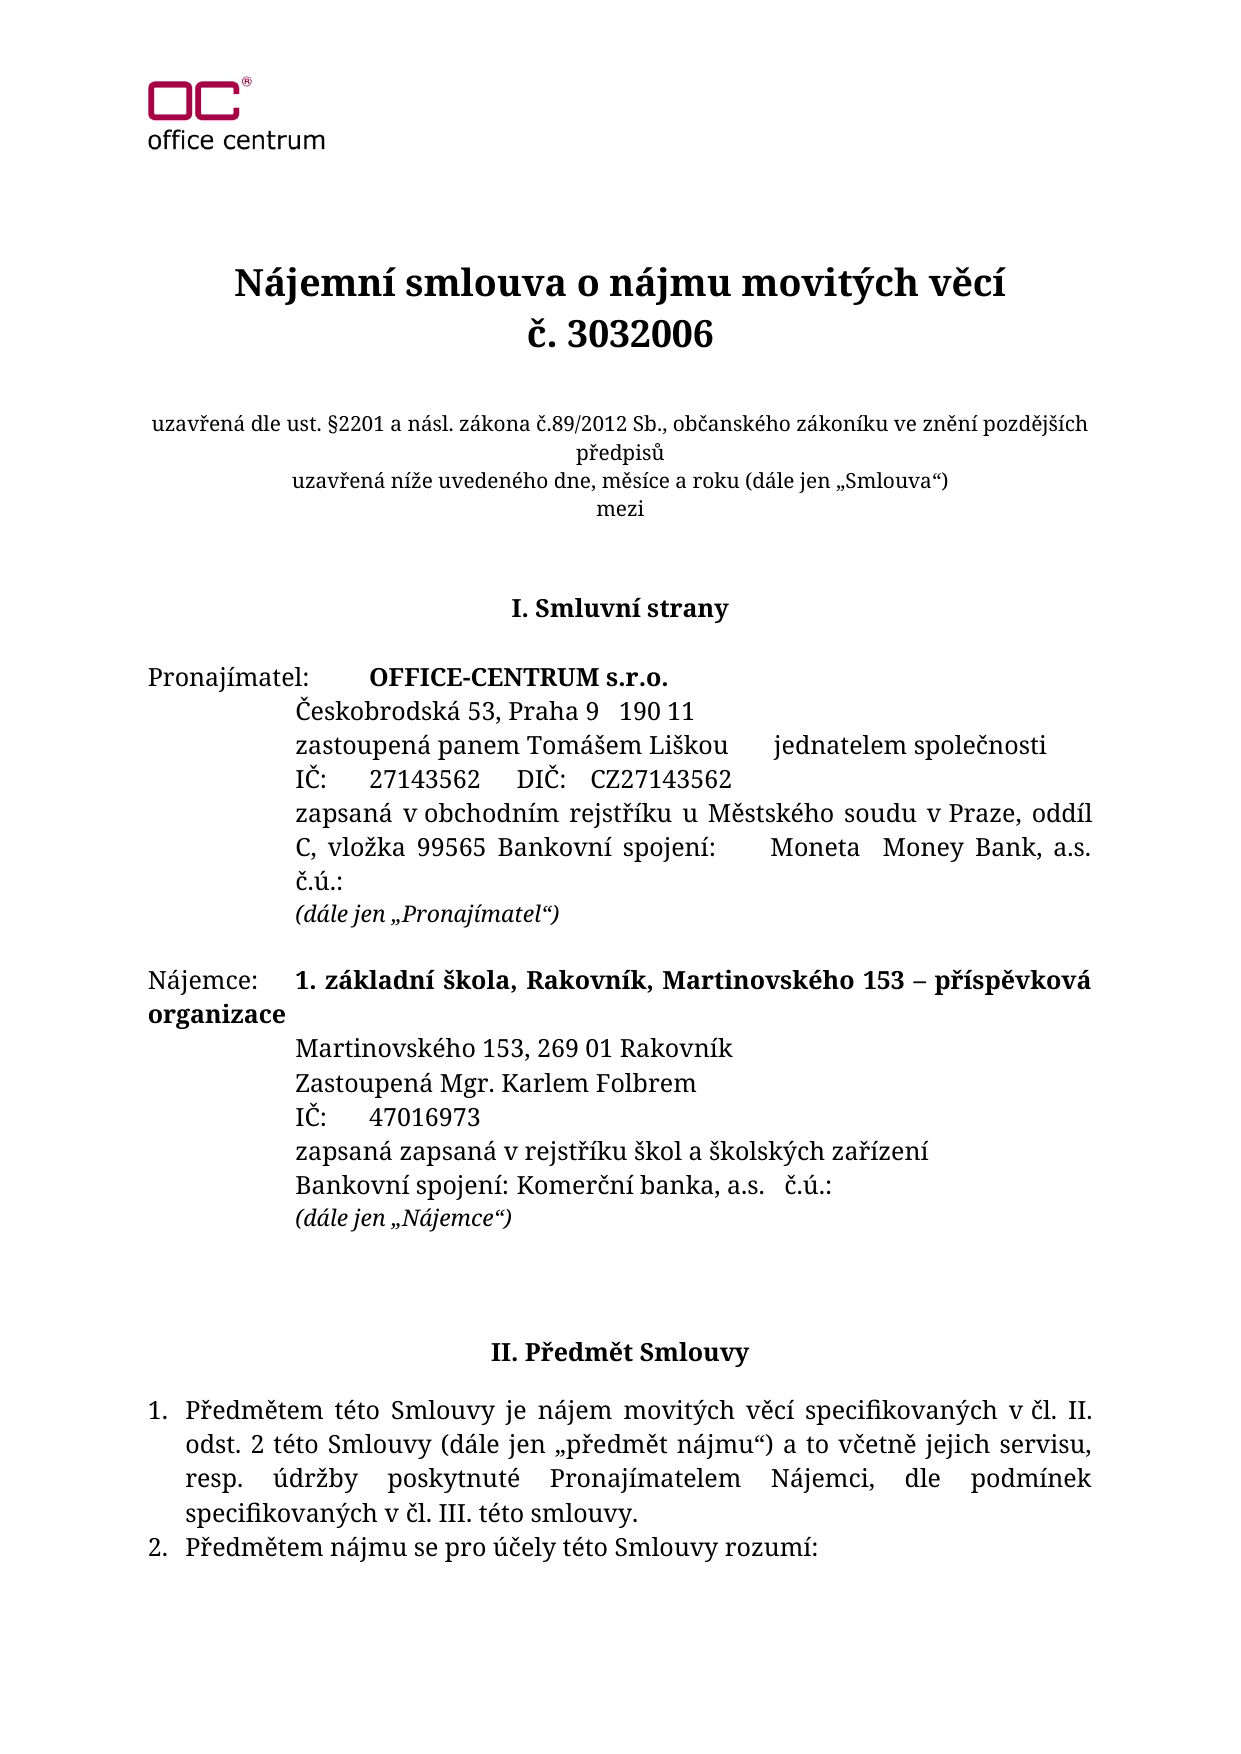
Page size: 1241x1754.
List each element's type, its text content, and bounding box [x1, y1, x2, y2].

title Nájemní smlouva o nájmu movitých věcí [148, 256, 1092, 307]
list Předmětem nájmu se pro účely této Smlouvy rozumí: [148, 1529, 1092, 1563]
picture [147, 73, 326, 154]
text mezi [148, 494, 1092, 523]
subtitle II. Předmět Smlouvy [148, 1335, 1092, 1369]
text Martinovského 153, 269 01 Rakovník [221, 1031, 1092, 1065]
text Českobrodská 53, Praha 9 190 11 [221, 693, 1092, 727]
text zapsaná v obchodním rejstříku u Městského soudu v Praze, oddíl C, vložka 99565 Bankovní spojení: Moneta Money Bank, a.s. č.ú.: [295, 796, 1092, 898]
text (dále jen „Nájemce“) [295, 1201, 1092, 1233]
text uzavřená níže uvedeného dne, měsíce a roku (dále jen „Smlouva“) [148, 466, 1092, 494]
subtitle I. Smluvní strany [148, 591, 1092, 625]
text zapsaná zapsaná v rejstříku škol a školských zařízení [295, 1133, 1092, 1167]
text č. 3032006 [148, 307, 1092, 358]
list Předmětem této Smlouvy je nájem movitých věcí specifikovaných v čl. II. odst. 2 této Smlouvy (dále jen „předmět nájmu“) a to včetně jejich servisu, resp. údržby poskytnuté Pronajímatelem Nájemci, dle podmínek specifikovaných v čl. III. této smlouvy. [148, 1393, 1092, 1529]
text Bankovní spojení: Komerční banka, a.s. č.ú.: [295, 1167, 1092, 1201]
text (dále jen „Pronajímatel“) [295, 898, 1092, 929]
text IČ: 27143562 DIČ: CZ27143562 [221, 761, 1092, 796]
text Nájemce: 1. základní škola, Rakovník, Martinovského 153 – příspěvková organizace [148, 963, 1092, 1031]
text Zastoupená Mgr. Karlem Folbrem [221, 1065, 1092, 1099]
text IČ: 47016973 [221, 1099, 1092, 1133]
text zastoupená panem Tomášem Liškou jednatelem společnosti [295, 727, 1092, 761]
text uzavřená dle ust. §2201 a násl. zákona č.89/2012 Sb., občanského zákoníku ve znění pozdějších předpisů [148, 409, 1092, 466]
text Pronajímatel: OFFICE-CENTRUM s.r.o. [148, 659, 1092, 693]
